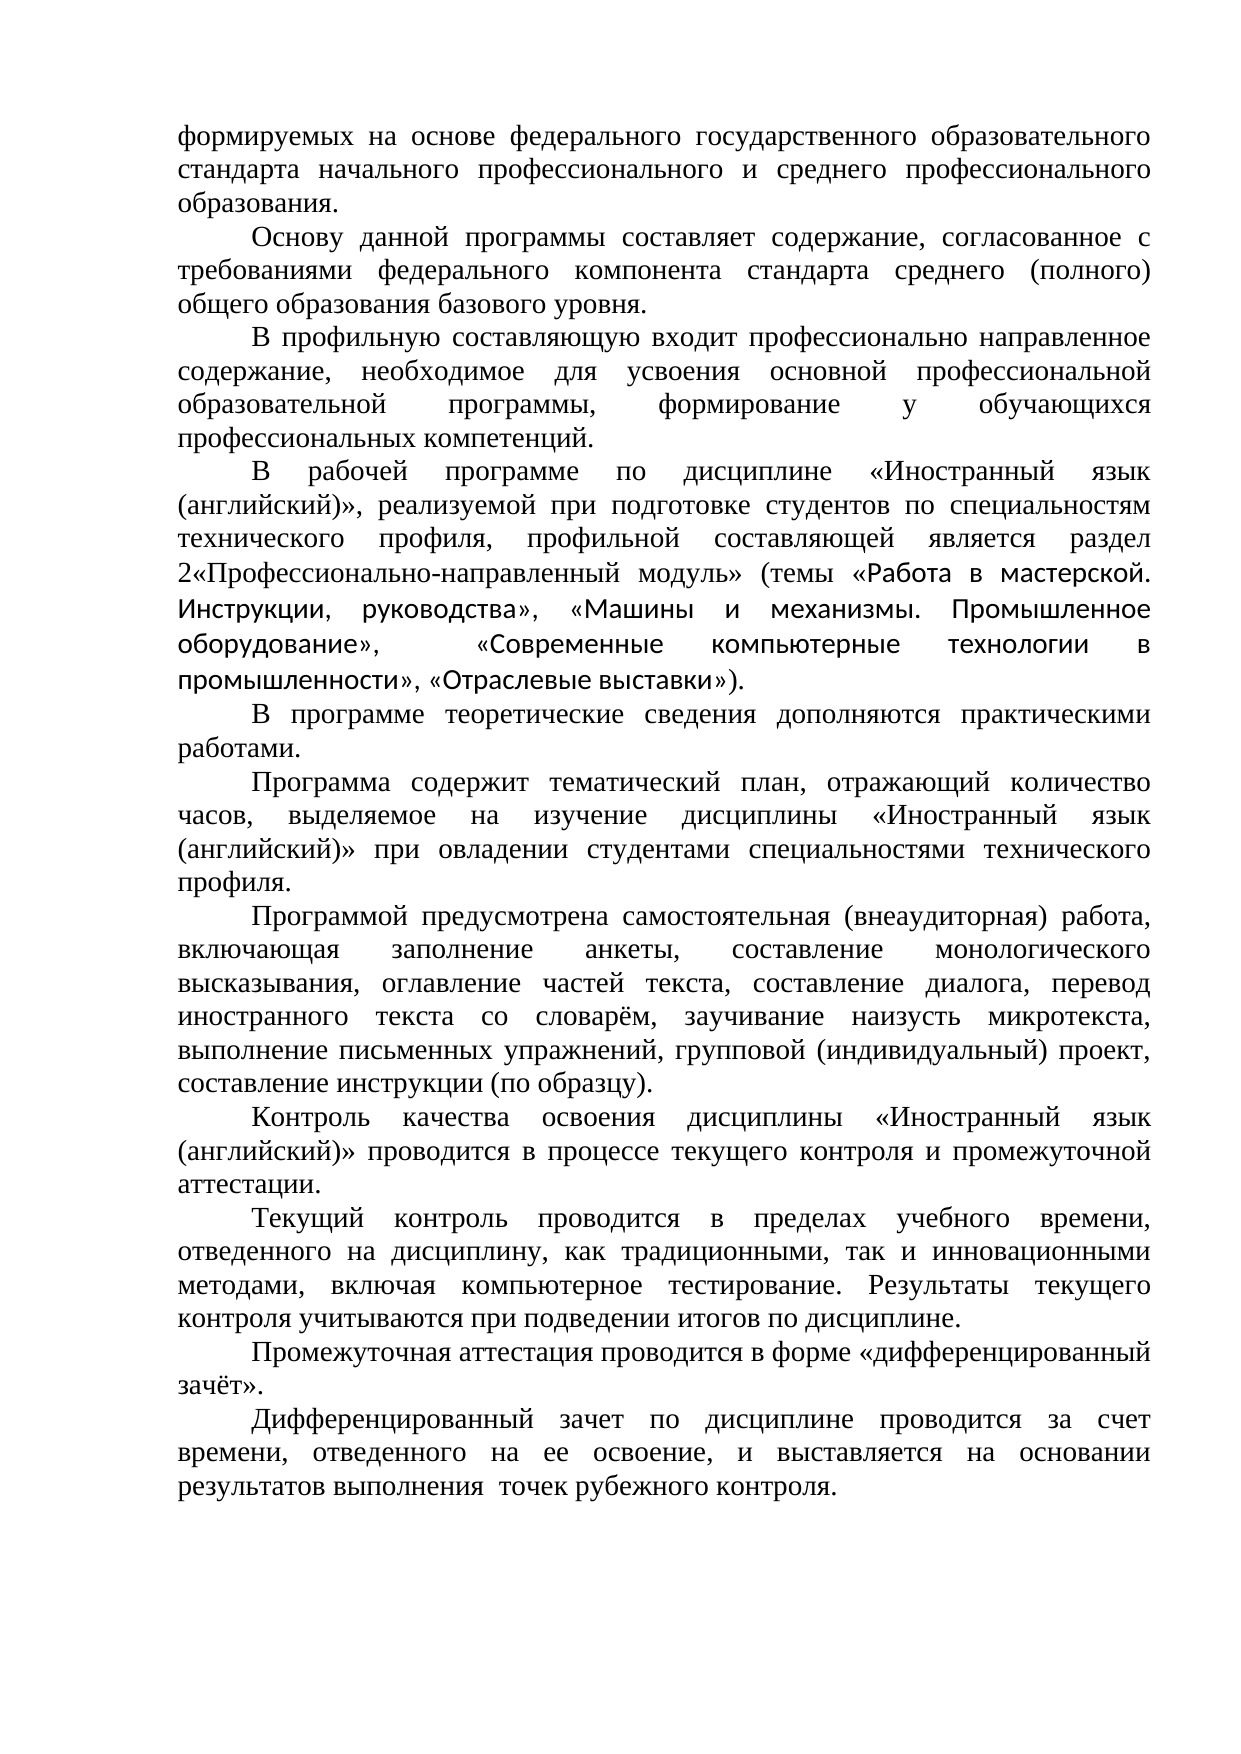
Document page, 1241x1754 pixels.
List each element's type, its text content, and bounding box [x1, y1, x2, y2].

text В профильную составляющую входит профессионально направленное содержание, необходимое для усвоения основной профессиональной образовательной программы, формирование у обучающихся профессиональных компетенций. [177, 319, 1152, 453]
text Текущий контроль проводится в пределах учебного времени, отведенного на дисциплину, как традиционными, так и инновационными методами, включая компьютерное тестирование. Результаты текущего контроля учитываются при подведении итогов по дисциплине. [177, 1200, 1152, 1334]
text Основу данной программы составляет содержание, согласованное с требованиями федерального компонента стандарта среднего (полного) общего образования базового уровня. [177, 219, 1152, 319]
text В рабочей программе по дисциплине «Иностранный язык (английский)», реализуемой при подготовке студентов по специальностям технического профиля, профильной составляющей является раздел 2«Профессионально-направленный модуль» (темы «Работа в мастерской. Инструкции, руководства», «Машины и механизмы. Промышленное оборудование», «Современные компьютерные технологии в промышленности», «Отраслевые выставки»). [177, 453, 1152, 697]
text В программе теоретические сведения дополняются практическими работами. [177, 697, 1152, 764]
text Программа содержит тематический план, отражающий количество часов, выделяемое на изучение дисциплины «Иностранный язык (английский)» при овладении студентами специальностями технического профиля. [177, 764, 1152, 898]
text Дифференцированный зачет по дисциплине проводится за счет времени, отведенного на ее освоение, и выставляется на основании результатов выполнения точек рубежного контроля. [177, 1401, 1152, 1502]
text Программой предусмотрена самостоятельная (внеаудиторная) работа, включающая заполнение анкеты, составление монологического высказывания, оглавление частей текста, составление диалога, перевод иностранного текста со словарём, заучивание наизусть микротекста, выполнение письменных упражнений, групповой (индивидуальный) проект, составление инструкции (по образцу). [177, 898, 1152, 1099]
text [177, 118, 1152, 219]
text Промежуточная аттестация проводится в форме «дифференцированный зачёт». [177, 1334, 1152, 1401]
text Контроль качества освоения дисциплины «Иностранный язык (английский)» проводится в процессе текущего контроля и промежуточной аттестации. [177, 1099, 1152, 1200]
